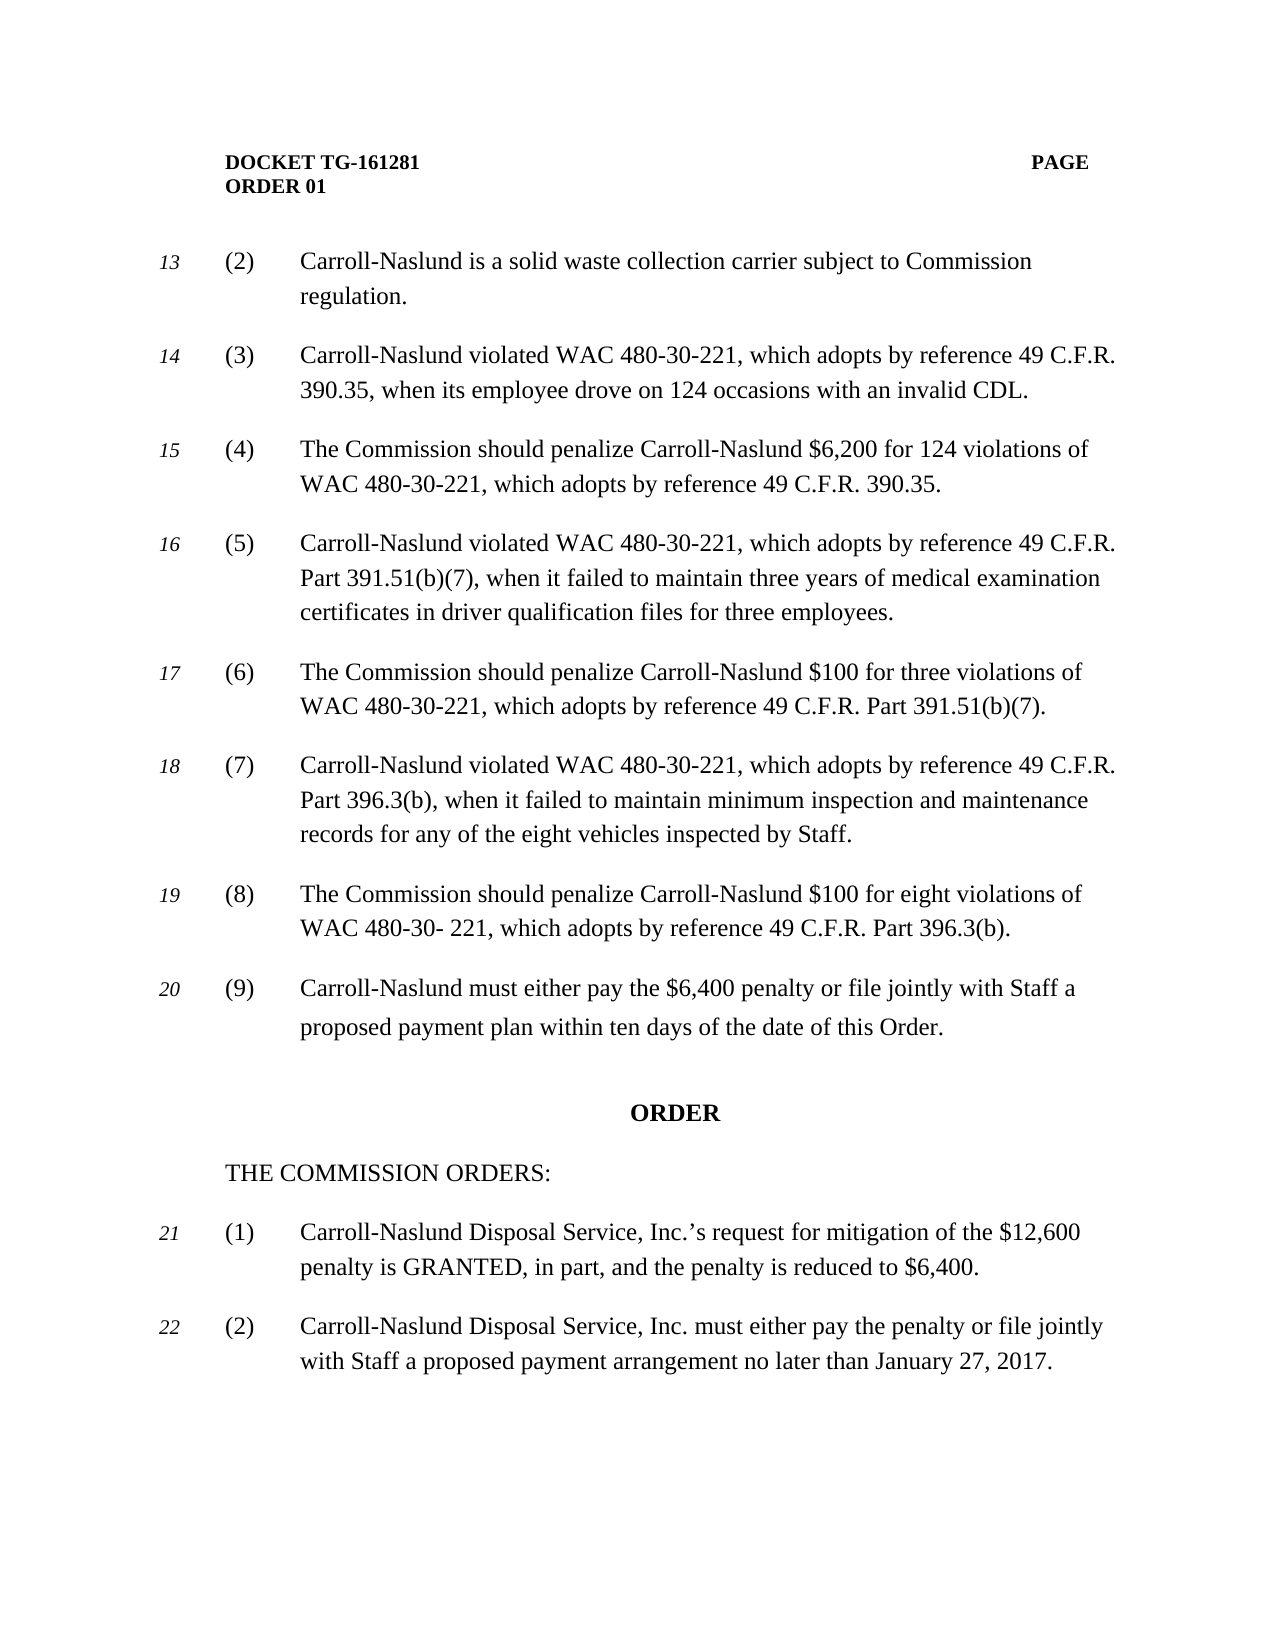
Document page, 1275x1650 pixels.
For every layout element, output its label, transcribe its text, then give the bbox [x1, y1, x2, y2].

list (3) Carroll-Naslund violated WAC 480-30-221, which adopts by reference 49 C.F.R. 390.35, when its employee drove on 124 occasions with an invalid CDL. [159, 340, 1125, 403]
list (2) Carroll-Naslund is a solid waste collection carrier subject to Commission regulation. [159, 246, 1125, 309]
list (7) Carroll-Naslund violated WAC 480-30-221, which adopts by reference 49 C.F.R. Part 396.3(b), when it failed to maintain minimum inspection and maintenance records for any of the eight vehicles inspected by Staff. [159, 751, 1125, 848]
subtitle ORDER [225, 1098, 1125, 1127]
list (9) Carroll-Naslund must either pay the $6,400 penalty or file jointly with Staff a proposed payment plan within ten days of the date of this Order. [159, 973, 1125, 1042]
list (2) Carroll-Naslund Disposal Service, Inc. must either pay the penalty or file jointly with Staff a proposed payment arrangement no later than January 27, 2017. [159, 1311, 1125, 1375]
list (6) The Commission should penalize Carroll-Naslund $100 for three violations of WAC 480-30-221, which adopts by reference 49 C.F.R. Part 391.51(b)(7). [159, 657, 1125, 720]
list (1) Carroll-Naslund Disposal Service, Inc.’s request for mitigation of the $12,600 penalty is GRANTED, in part, and the penalty is reduced to $6,400. [159, 1217, 1125, 1281]
list (5) Carroll-Naslund violated WAC 480-30-221, which adopts by reference 49 C.F.R. Part 391.51(b)(7), when it failed to maintain three years of medical examination certificates in driver qualification files for three employees. [159, 528, 1125, 626]
text THE COMMISSION ORDERS: [225, 1158, 1125, 1187]
list (8) The Commission should penalize Carroll-Naslund $100 for eight violations of WAC 480-30- 221, which adopts by reference 49 C.F.R. Part 396.3(b). [159, 879, 1125, 942]
list (4) The Commission should penalize Carroll-Naslund $6,200 for 124 violations of WAC 480-30-221, which adopts by reference 49 C.F.R. 390.35. [159, 434, 1125, 497]
